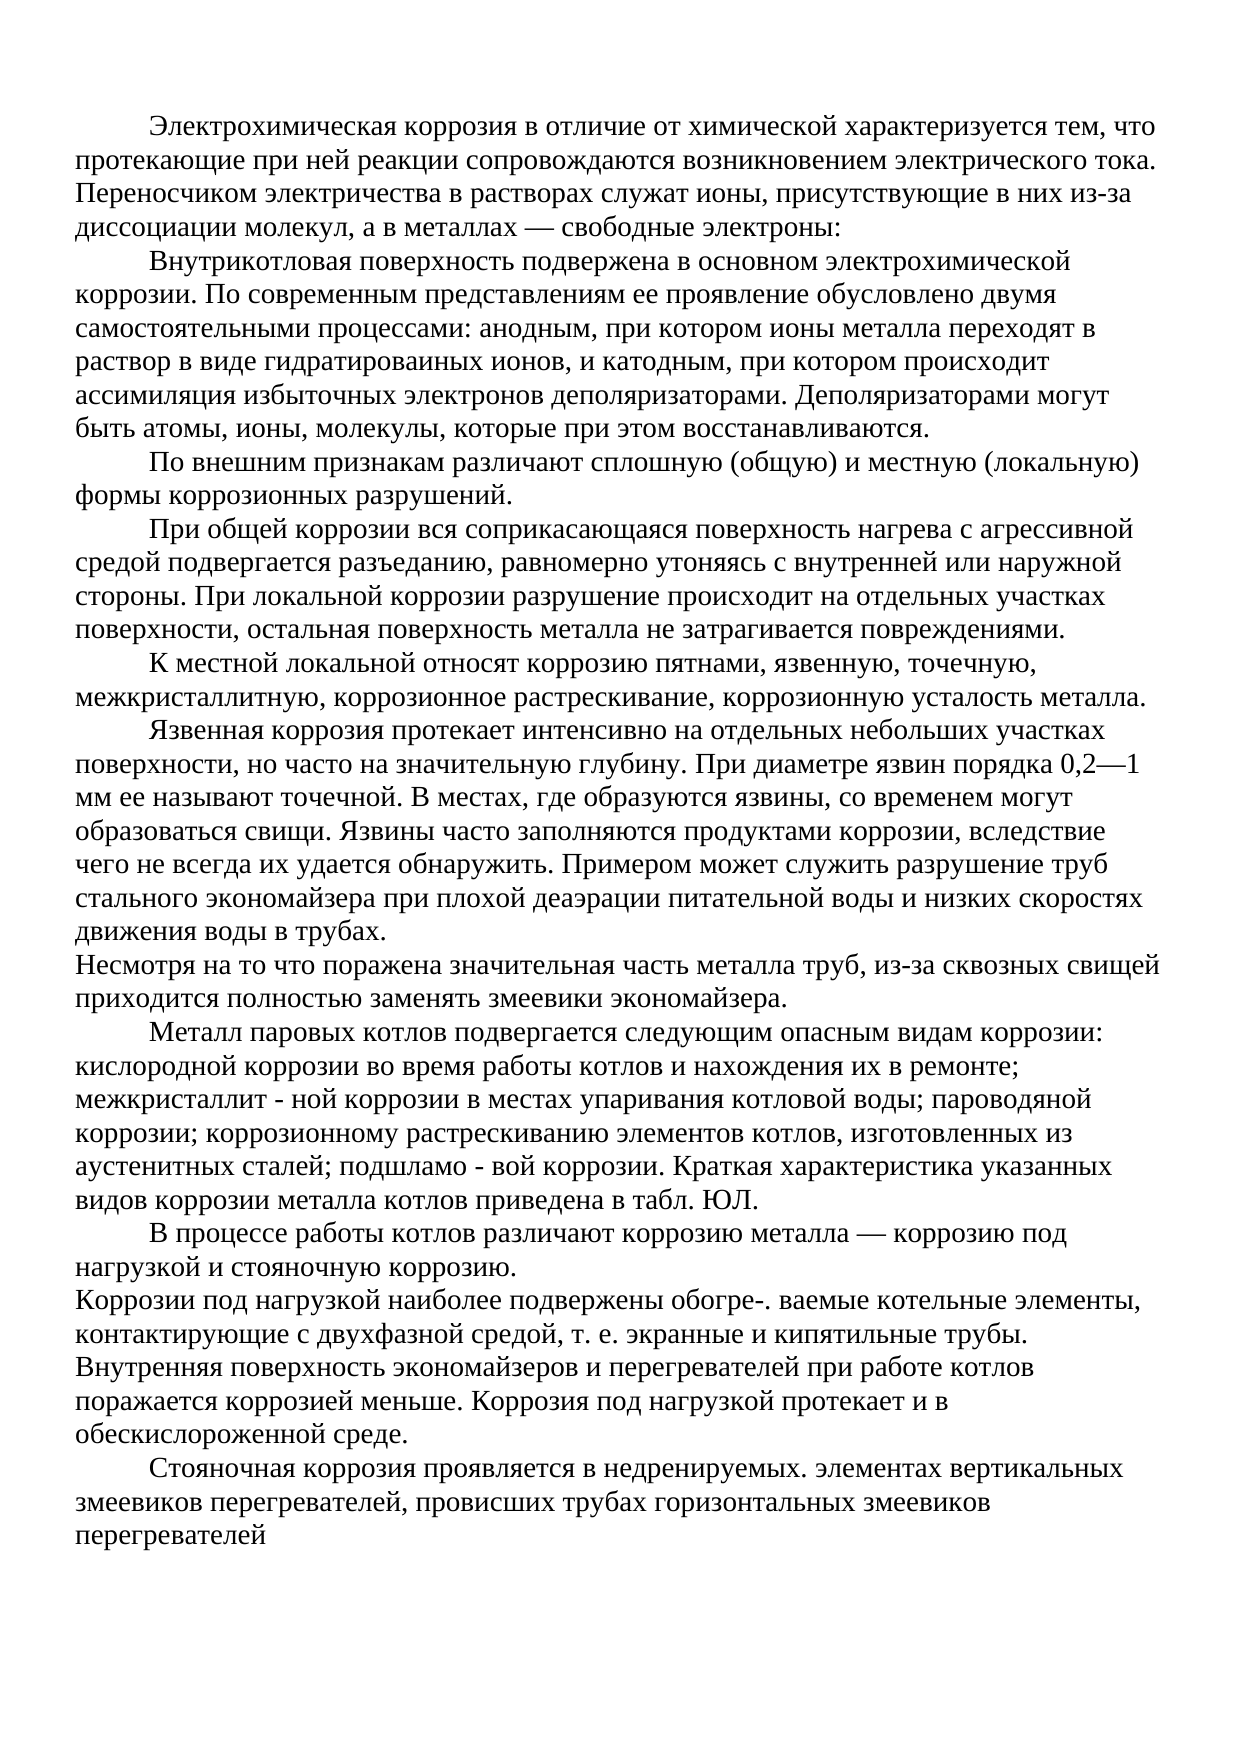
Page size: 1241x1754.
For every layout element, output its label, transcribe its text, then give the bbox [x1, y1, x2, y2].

text Язвенная коррозия протекает интенсивно на отдельных небольших участках поверхности, но часто на значительную глубину. При диаметре язвин порядка 0,2—1 мм ее называют точечной. В местах, где образуются язвины, со временем могут образоваться свищи. Язвины часто заполняются продуктами коррозии, вследствие чего не всегда их удается обнаружить. Примером может служить разрушение труб стального экономайзера при плохой деаэрации питательной воды и низких скоростях движения воды в трубах. [75, 712, 1165, 947]
text Внутрикотловая поверхность подвержена в основном электрохимической коррозии. По современным представлениям ее проявление обусловлено двумя самостоятельными процессами: анодным, при котором ионы металла переходят в раствор в виде гидратироваиных ионов, и катодным, при котором происходит ассимиляция избыточных электронов деполяризаторами. Деполяризаторами могут быть атомы, ионы, молекулы, которые при этом восстанавливаются. [75, 243, 1165, 444]
text Коррозии под нагрузкой наиболее подвержены обогре-. ваемые котельные элементы, контактирующие с двухфазной средой, т. е. экранные и кипятильные трубы. Внутренняя поверхность экономайзеров и перегревателей при работе котлов поражается коррозией меньше. Коррозия под нагрузкой протекает и в обескислороженной среде. [75, 1282, 1165, 1450]
text Несмотря на то что поражена значительная часть металла труб, из-за сквозных свищей приходится полностью заменять змеевики экономайзера. [75, 947, 1165, 1014]
text При общей коррозии вся соприкасающаяся поверхность нагрева с агрессивной средой подвергается разъеданию, равномерно утоняясь с внутренней или наружной стороны. При локальной коррозии разрушение происходит на отдельных участках поверхности, остальная поверхность металла не затрагивается повреждениями. [75, 511, 1165, 645]
text Стояночная коррозия проявляется в недренируемых. элементах вертикальных змеевиков перегревателей, провисших трубах горизонтальных змеевиков перегревателей [75, 1450, 1165, 1551]
text Электрохимическая коррозия в отличие от химической характеризуется тем, что протекающие при ней реакции сопровождаются возникновением электрического тока. [75, 108, 1165, 176]
text К местной локальной относят коррозию пятнами, язвенную, точечную, межкристаллитную, коррозионное растрескивание, коррозионную усталость металла. [75, 645, 1165, 712]
text Переносчиком электричества в растворах служат ионы, присутствующие в них из-за диссоциации молекул, а в металлах — свободные электроны: [75, 176, 1165, 243]
text Металл паровых котлов подвергается следующим опасным видам коррозии: кислородной коррозии во время работы котлов и нахождения их в ремонте; межкристаллит - ной коррозии в местах упаривания котловой воды; пароводяной коррозии; коррозионному растрескиванию элементов котлов, изготовленных из аустенитных сталей; подшламо - вой коррозии. Краткая характеристика указанных видов коррозии металла котлов приведена в табл. ЮЛ. [75, 1014, 1165, 1215]
text По внешним признакам различают сплошную (общую) и местную (локальную) формы коррозионных разрушений. [75, 444, 1165, 511]
text В процессе работы котлов различают коррозию металла — коррозию под нагрузкой и стояночную коррозию. [75, 1215, 1165, 1282]
